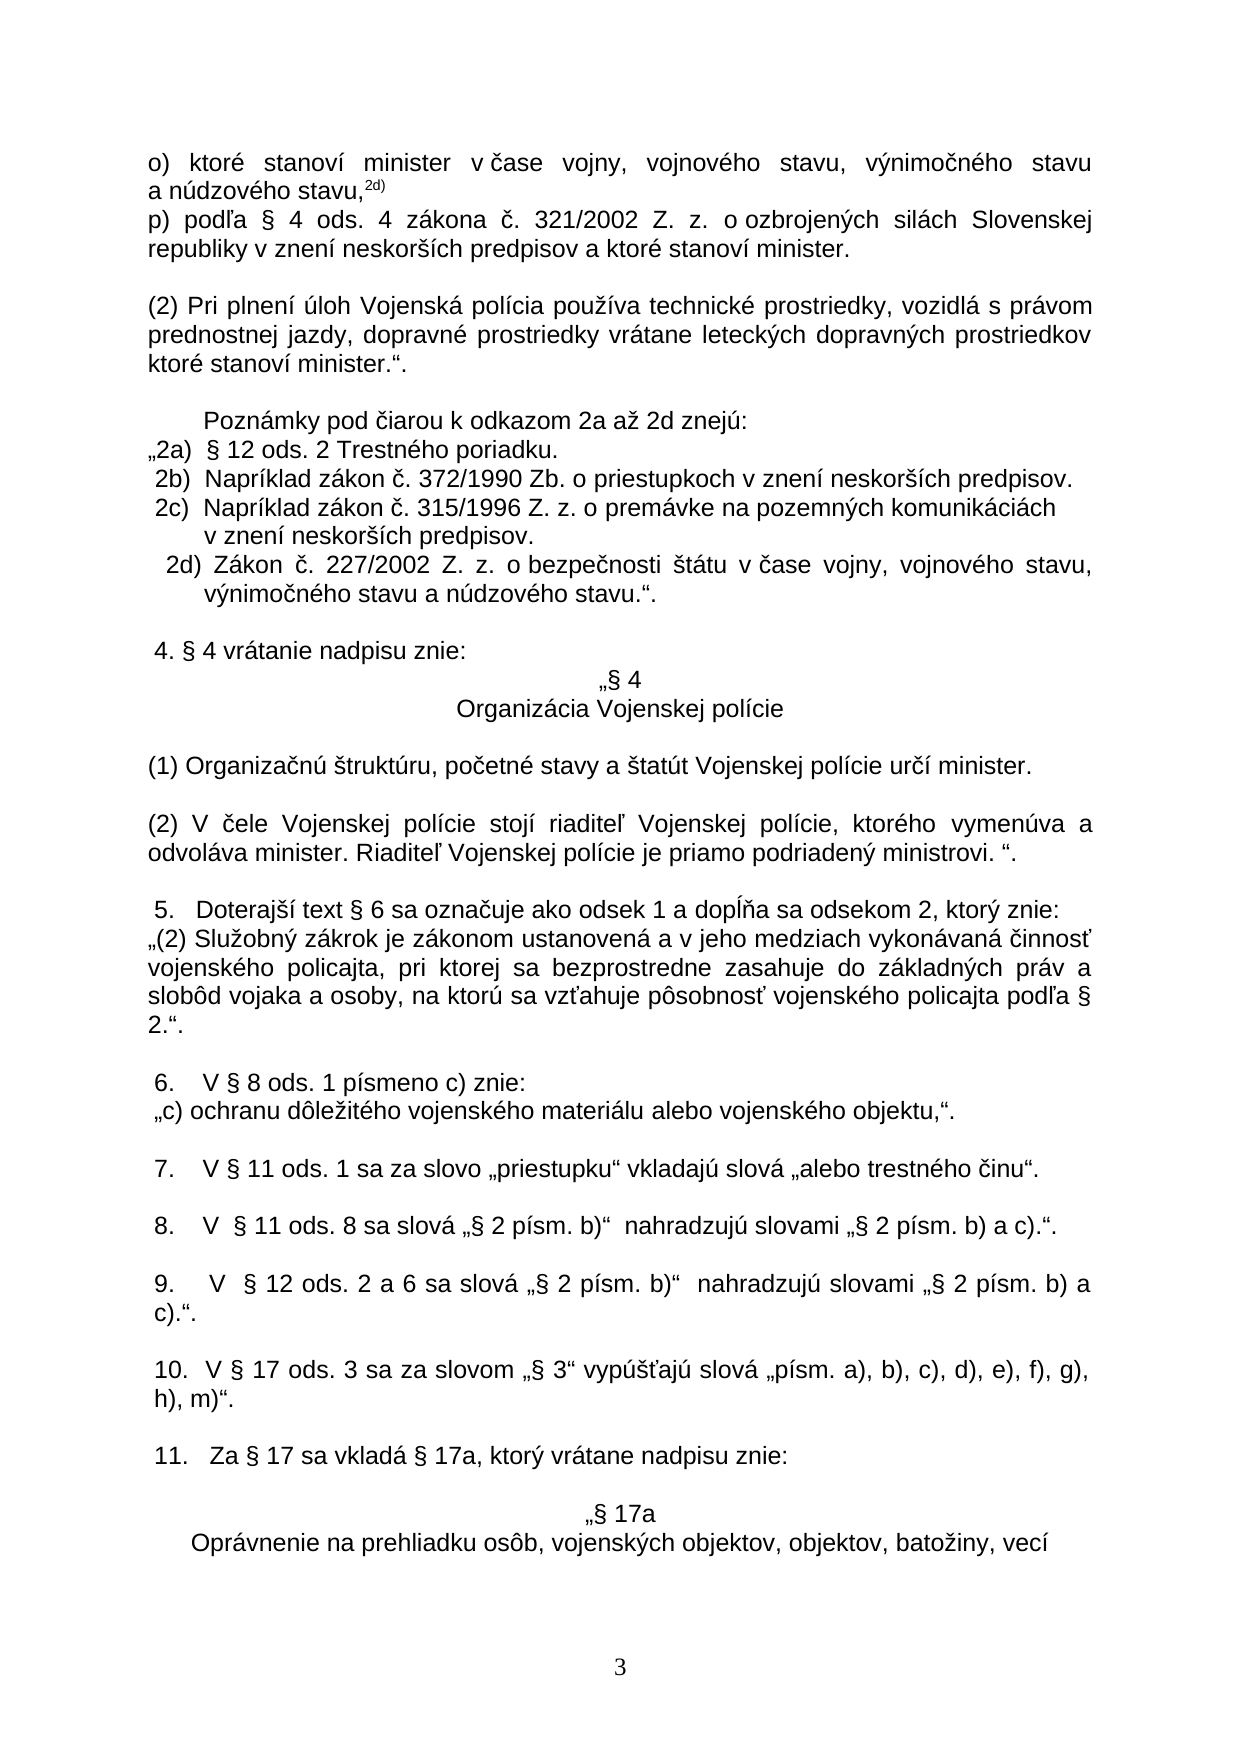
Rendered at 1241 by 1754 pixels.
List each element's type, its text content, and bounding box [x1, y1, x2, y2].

text 10. V § 17 ods. 3 sa za slovom „§ 3“ vypúšťajú slová „písm. a), b), c), d), e), f), g), h), m)“. [154, 1355, 1093, 1413]
text (2) Pri plnení úloh Vojenská polícia používa technické prostriedky, vozidlá s právom prednostnej jazdy, dopravné prostriedky vrátane leteckých dopravných prostriedkov ktoré stanoví minister.“. [148, 263, 1093, 378]
subtitle Oprávnenie na prehliadku osôb, vojenských objektov, objektov, batožiny, vecí [148, 1528, 1093, 1556]
text (2) V čele Vojenskej polície stojí riaditeľ Vojenskej polície, ktorého vymenúva a odvoláva minister. Riaditeľ Vojenskej polície je priamo podriadený ministrovi. “. [148, 780, 1093, 866]
text o) ktoré stanoví minister v čase vojny, vojnového stavu, výnimočného stavu a núdzového stavu,2d) [148, 148, 1093, 205]
text „§ 4 Organizácia Vojenskej polície [148, 665, 1093, 723]
text „§ 17a [148, 1499, 1093, 1528]
text 2c) Napríklad zákon č. 315/1996 Z. z. o premávke na pozemných komunikáciách v znení neskorších predpisov. [148, 493, 1093, 550]
text 2b) Napríklad zákon č. 372/1990 Zb. o priestupkoch v znení neskorších predpisov. [148, 464, 1093, 493]
text „(2) Služobný zákrok je zákonom ustanovená a v jeho medziach vykonávaná činnosť vojenského policajta, pri ktorej sa bezprostredne zasahuje do základných práv a slobôd vojaka a osoby, na ktorú sa vzťahuje pôsobnosť vojenského policajta podľa § 2.“. [148, 924, 1093, 1039]
text 9. V § 12 ods. 2 a 6 sa slová „§ 2 písm. b)“ nahradzujú slovami „§ 2 písm. b) a c).“. [154, 1269, 1093, 1326]
text p) podľa § 4 ods. 4 zákona č. 321/2002 Z. z. o ozbrojených silách Slovenskej republiky v znení neskorších predpisov a ktoré stanoví minister. [148, 205, 1093, 263]
text Poznámky pod čiarou k odkazom 2a až 2d znejú: [148, 406, 1093, 435]
text 7. V § 11 ods. 1 sa za slovo „priestupku“ vkladajú slová „alebo trestného činu“. [154, 1154, 1093, 1183]
text (1) Organizačnú štruktúru, početné stavy a štatút Vojenskej polície určí minister. [148, 723, 1093, 780]
text 11. Za § 17 sa vkladá § 17a, ktorý vrátane nadpisu znie: [154, 1441, 1093, 1470]
text 5. Doterajší text § 6 sa označuje ako odsek 1 a dopĺňa sa odsekom 2, ktorý znie: [154, 895, 1093, 924]
text 8. V § 11 ods. 8 sa slová „§ 2 písm. b)“ nahradzujú slovami „§ 2 písm. b) a c).“. [154, 1211, 1093, 1240]
text 6. V § 8 ods. 1 písmeno c) znie: [154, 1068, 1093, 1096]
text 2d) Zákon č. 227/2002 Z. z. o bezpečnosti štátu v čase vojny, vojnového stavu, výnimočného stavu a núdzového stavu.“. [154, 550, 1093, 608]
text 4. § 4 vrátanie nadpisu znie: [154, 636, 1093, 665]
text „2a) § 12 ods. 2 Trestného poriadku. [148, 435, 1093, 464]
text „c) ochranu dôležitého vojenského materiálu alebo vojenského objektu,“. [154, 1096, 1093, 1125]
